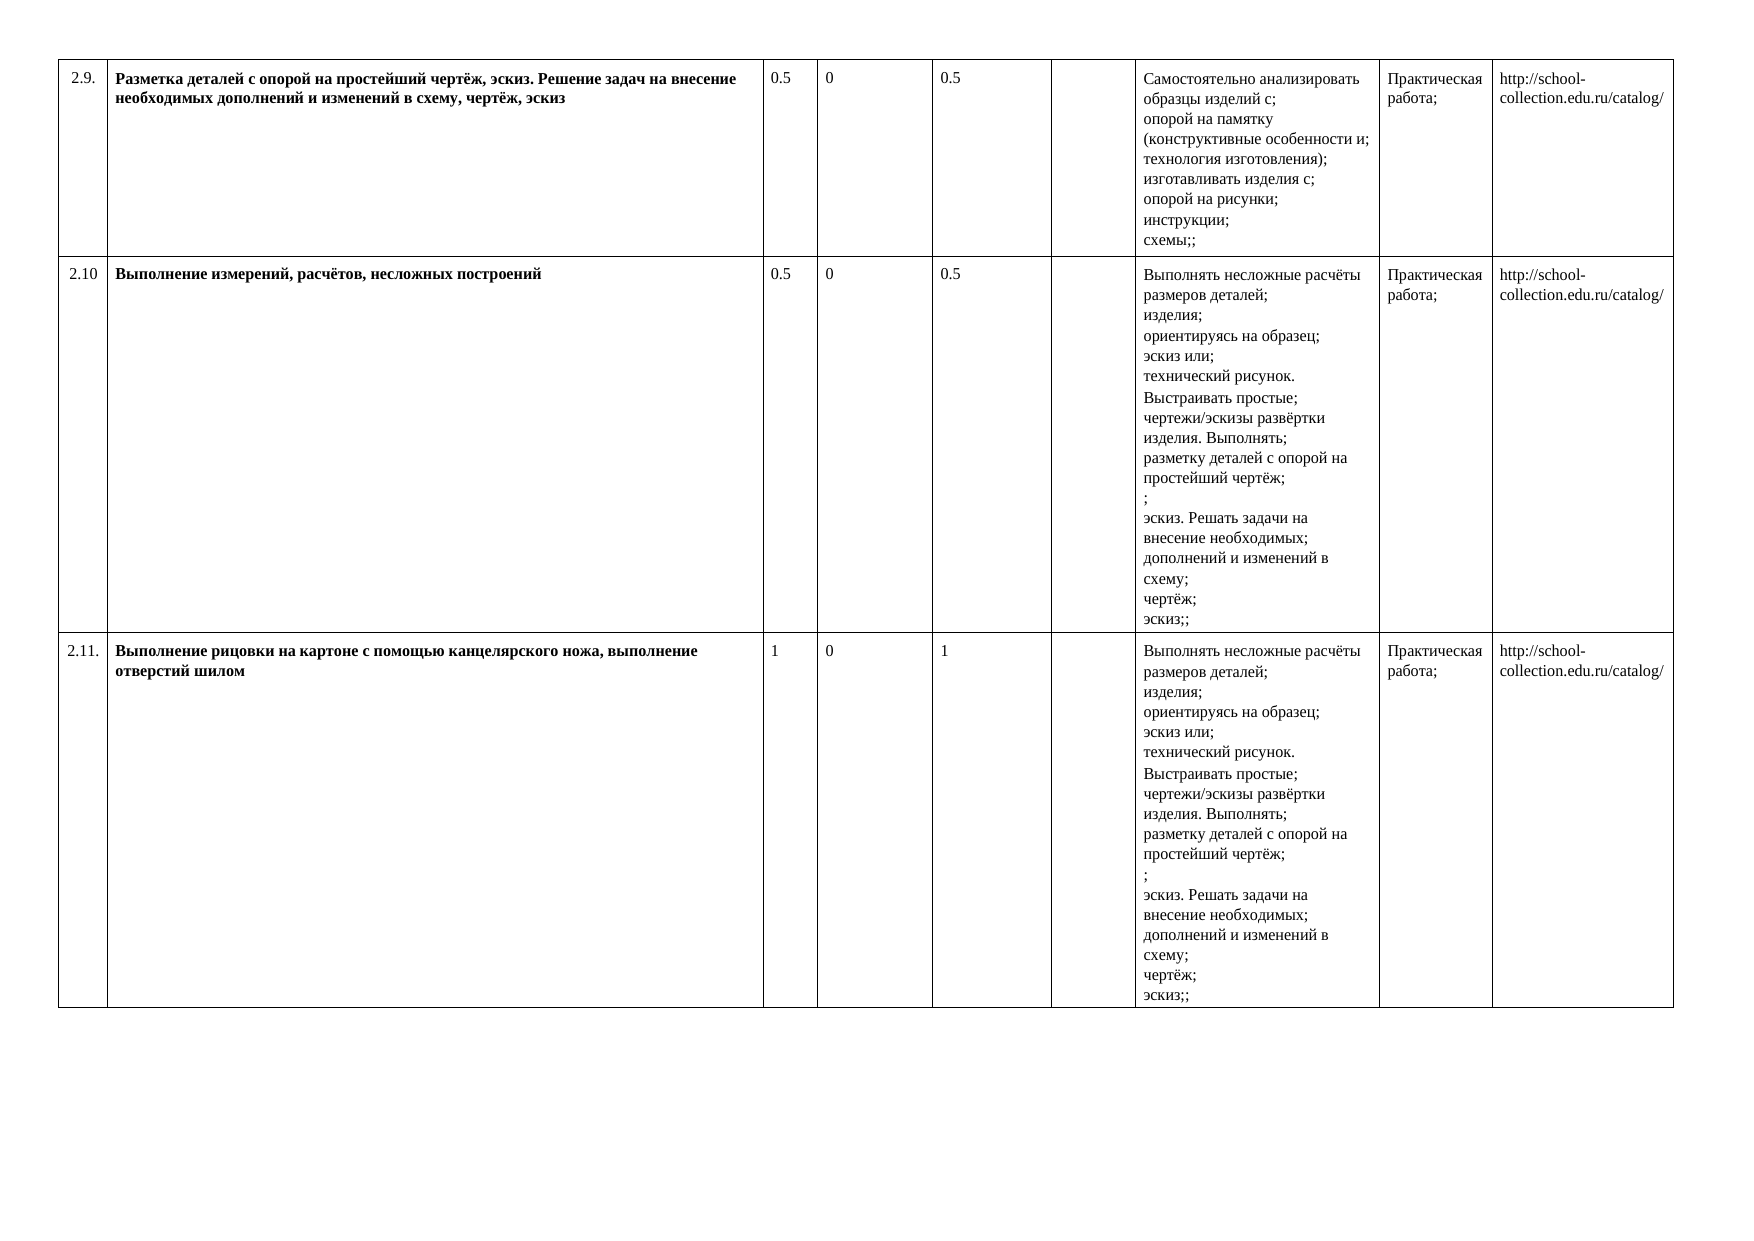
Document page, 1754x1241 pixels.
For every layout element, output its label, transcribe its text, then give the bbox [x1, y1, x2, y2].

table_header [1052, 60, 1135, 256]
table_cell 0.5 [764, 257, 817, 632]
table_cell 0 [818, 257, 932, 632]
table_header 0.5 [933, 60, 1051, 256]
table_cell [1052, 257, 1135, 632]
table_cell Выполнение измерений, расчётов, несложных построений [108, 257, 763, 632]
table_cell Выполнять несложные расчёты размеров деталей; изделия; ориентируясь на образец; эскиз или; технический рисунок. Выстраивать простые; чертежи/эскизы развёртки изделия. Выполнять; разметку деталей с опорой на простейший чертёж; ; эскиз. Решать задачи на внесение необходимых; дополнений и изменений в схему; чертёж; эскиз;; [1136, 257, 1379, 632]
table_cell Выполнять несложные расчёты размеров деталей; изделия; ориентируясь на образец; эскиз или; технический рисунок. Выстраивать простые; чертежи/эскизы развёртки изделия. Выполнять; разметку деталей с опорой на простейший чертёж; ; эскиз. Решать задачи на внесение необходимых; дополнений и изменений в схему; чертёж; эскиз;; [1136, 633, 1379, 1007]
table_cell Выполнение рицовки на картоне с помощью канцелярского ножа, выполнение отверстий шилом [108, 633, 763, 1007]
table_cell Практическая работа; [1380, 633, 1492, 1007]
table_cell http://school- collection.edu.ru/catalog/ [1493, 633, 1673, 1007]
table_cell 2.10 [59, 257, 107, 632]
table_cell Практическая работа; [1380, 257, 1492, 632]
table_cell 0 [818, 633, 932, 1007]
table_cell 1 [764, 633, 817, 1007]
table_cell 1 [933, 633, 1051, 1007]
table_cell [1052, 633, 1135, 1007]
table_header Практическая работа; [1380, 60, 1492, 256]
table_header 2.9. [59, 60, 107, 256]
table_header http://school- collection.edu.ru/catalog/ [1493, 60, 1673, 256]
table_header Разметка деталей с опорой на простейший чертёж, эскиз. Решение задач на внесение необходимых дополнений и изменений в схему, чертёж, эскиз [108, 60, 763, 256]
table_cell http://school- collection.edu.ru/catalog/ [1493, 257, 1673, 632]
table_cell 0.5 [933, 257, 1051, 632]
table_cell 2.11. [59, 633, 107, 1007]
table_header 0 [818, 60, 932, 256]
table_header 0.5 [764, 60, 817, 256]
table_header Самостоятельно анализировать образцы изделий с; опорой на памятку (конструктивные особенности и; технология изготовления); изготавливать изделия с; опорой на рисунки; инструкции; схемы;; [1136, 60, 1379, 256]
